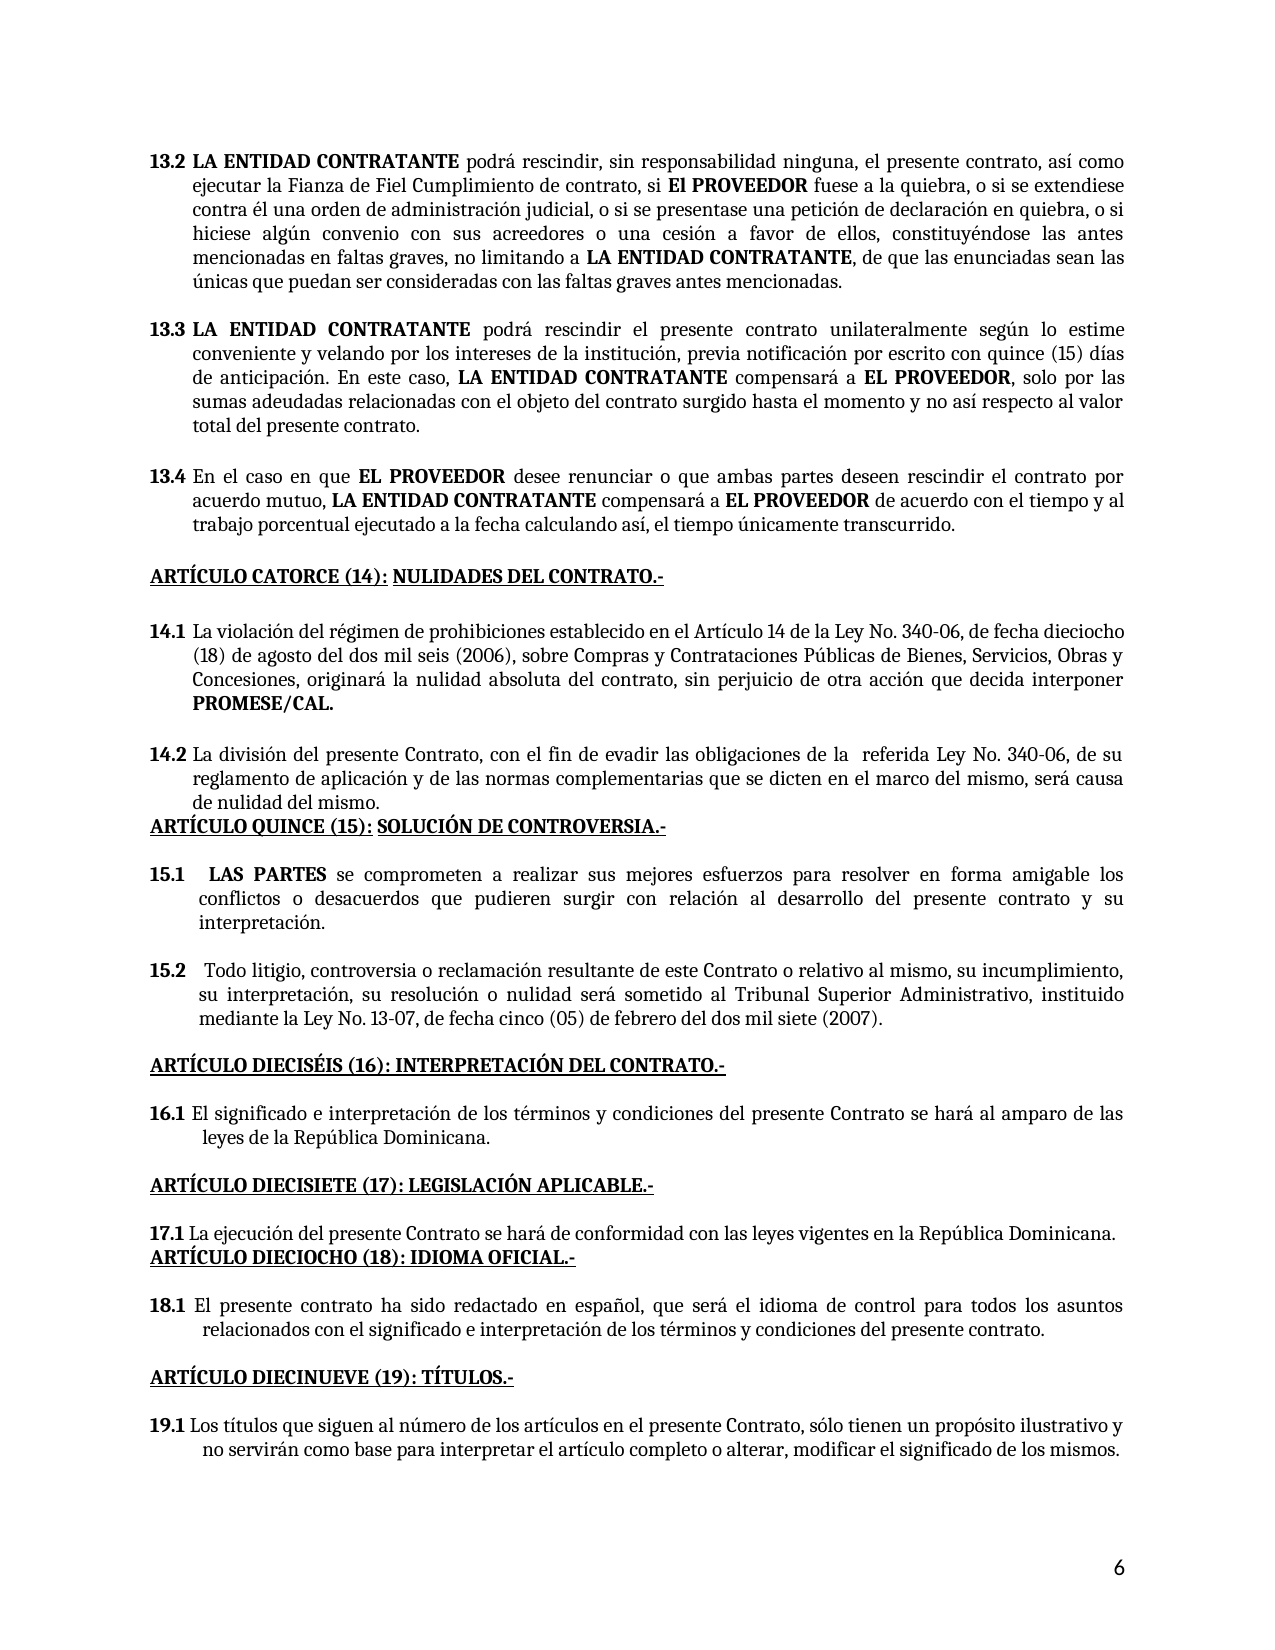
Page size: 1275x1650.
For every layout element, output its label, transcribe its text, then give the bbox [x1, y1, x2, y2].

text ARTÍCULO DIECINUEVE (19): TÍTULOS.- [150, 1366, 1125, 1389]
text ARTÍCULO CATORCE (14): NULIDADES DEL CONTRATO.- [150, 564, 1125, 588]
list LA ENTIDAD CONTRATANTE podrá rescindir el presente contrato unilateralmente según lo estime conveniente y velando por los intereses de la institución, previa notificación por escrito con quince (15) días de anticipación. En este caso, LA ENTIDAD CONTRATANTE compensará a EL PROVEEDOR, solo por las sumas adeudadas relacionadas con el objeto del contrato surgido hasta el momento y no así respecto al valor total del presente contrato. [150, 318, 1125, 437]
list La violación del régimen de prohibiciones establecido en el Artículo 14 de la Ley No. 340-06, de fecha dieciocho (18) de agosto del dos mil seis (2006), sobre Compras y Contrataciones Públicas de Bienes, Servicios, Obras y Concesiones, originará la nulidad absoluta del contrato, sin perjuicio de otra acción que decida interponer PROMESE/CAL. [150, 619, 1125, 715]
list Todo litigio, controversia o reclamación resultante de este Contrato o relativo al mismo, su incumplimiento, su interpretación, su resolución o nulidad será sometido al Tribunal Superior Administrativo, instituido mediante la Ley No. 13-07, de fecha cinco (05) de febrero del dos mil siete (2007). [150, 958, 1125, 1030]
text ARTÍCULO DIECIOCHO (18): IDIOMA OFICIAL.- [150, 1246, 1125, 1270]
text ARTÍCULO DIECISÉIS (16): INTERPRETACIÓN DEL CONTRATO.- [150, 1054, 1125, 1078]
text 17.1 La ejecución del presente Contrato se hará de conformidad con las leyes vigentes en la República Dominicana. [150, 1222, 1125, 1246]
list LA ENTIDAD CONTRATANTE podrá rescindir, sin responsabilidad ninguna, el presente contrato, así como ejecutar la Fianza de Fiel Cumplimiento de contrato, si El PROVEEDOR fuese a la quiebra, o si se extendiese contra él una orden de administración judicial, o si se presentase una petición de declaración en quiebra, o si hiciese algún convenio con sus acreedores o una cesión a favor de ellos, constituyéndose las antes mencionadas en faltas graves, no limitando a LA ENTIDAD CONTRATANTE, de que las enunciadas sean las únicas que puedan ser consideradas con las faltas graves antes mencionadas. [150, 150, 1125, 294]
text 16.1 El significado e interpretación de los términos y condiciones del presente Contrato se hará al amparo de las leyes de la República Dominicana. [150, 1102, 1125, 1150]
list La división del presente Contrato, con el fin de evadir las obligaciones de la referida Ley No. 340-06, de su reglamento de aplicación y de las normas complementarias que se dicten en el marco del mismo, será causa de nulidad del mismo. [150, 743, 1125, 814]
list LAS PARTES se comprometen a realizar sus mejores esfuerzos para resolver en forma amigable los conflictos o desacuerdos que pudieren surgir con relación al desarrollo del presente contrato y su interpretación. [150, 862, 1125, 934]
text 19.1 Los títulos que siguen al número de los artículos en el presente Contrato, sólo tienen un propósito ilustrativo y no servirán como base para interpretar el artículo completo o alterar, modificar el significado de los mismos. [150, 1413, 1125, 1461]
text ARTÍCULO DIECISIETE (17): LEGISLACIÓN APLICABLE.- [150, 1174, 1125, 1198]
text 18.1 El presente contrato ha sido redactado en español, que será el idioma de control para todos los asuntos relacionados con el significado e interpretación de los términos y condiciones del presente contrato. [150, 1294, 1125, 1342]
text ARTÍCULO QUINCE (15): SOLUCIÓN DE CONTROVERSIA.- [150, 814, 1125, 838]
list En el caso en que EL PROVEEDOR desee renunciar o que ambas partes deseen rescindir el contrato por acuerdo mutuo, LA ENTIDAD CONTRATANTE compensará a EL PROVEEDOR de acuerdo con el tiempo y al trabajo porcentual ejecutado a la fecha calculando así, el tiempo únicamente transcurrido. [150, 465, 1125, 537]
